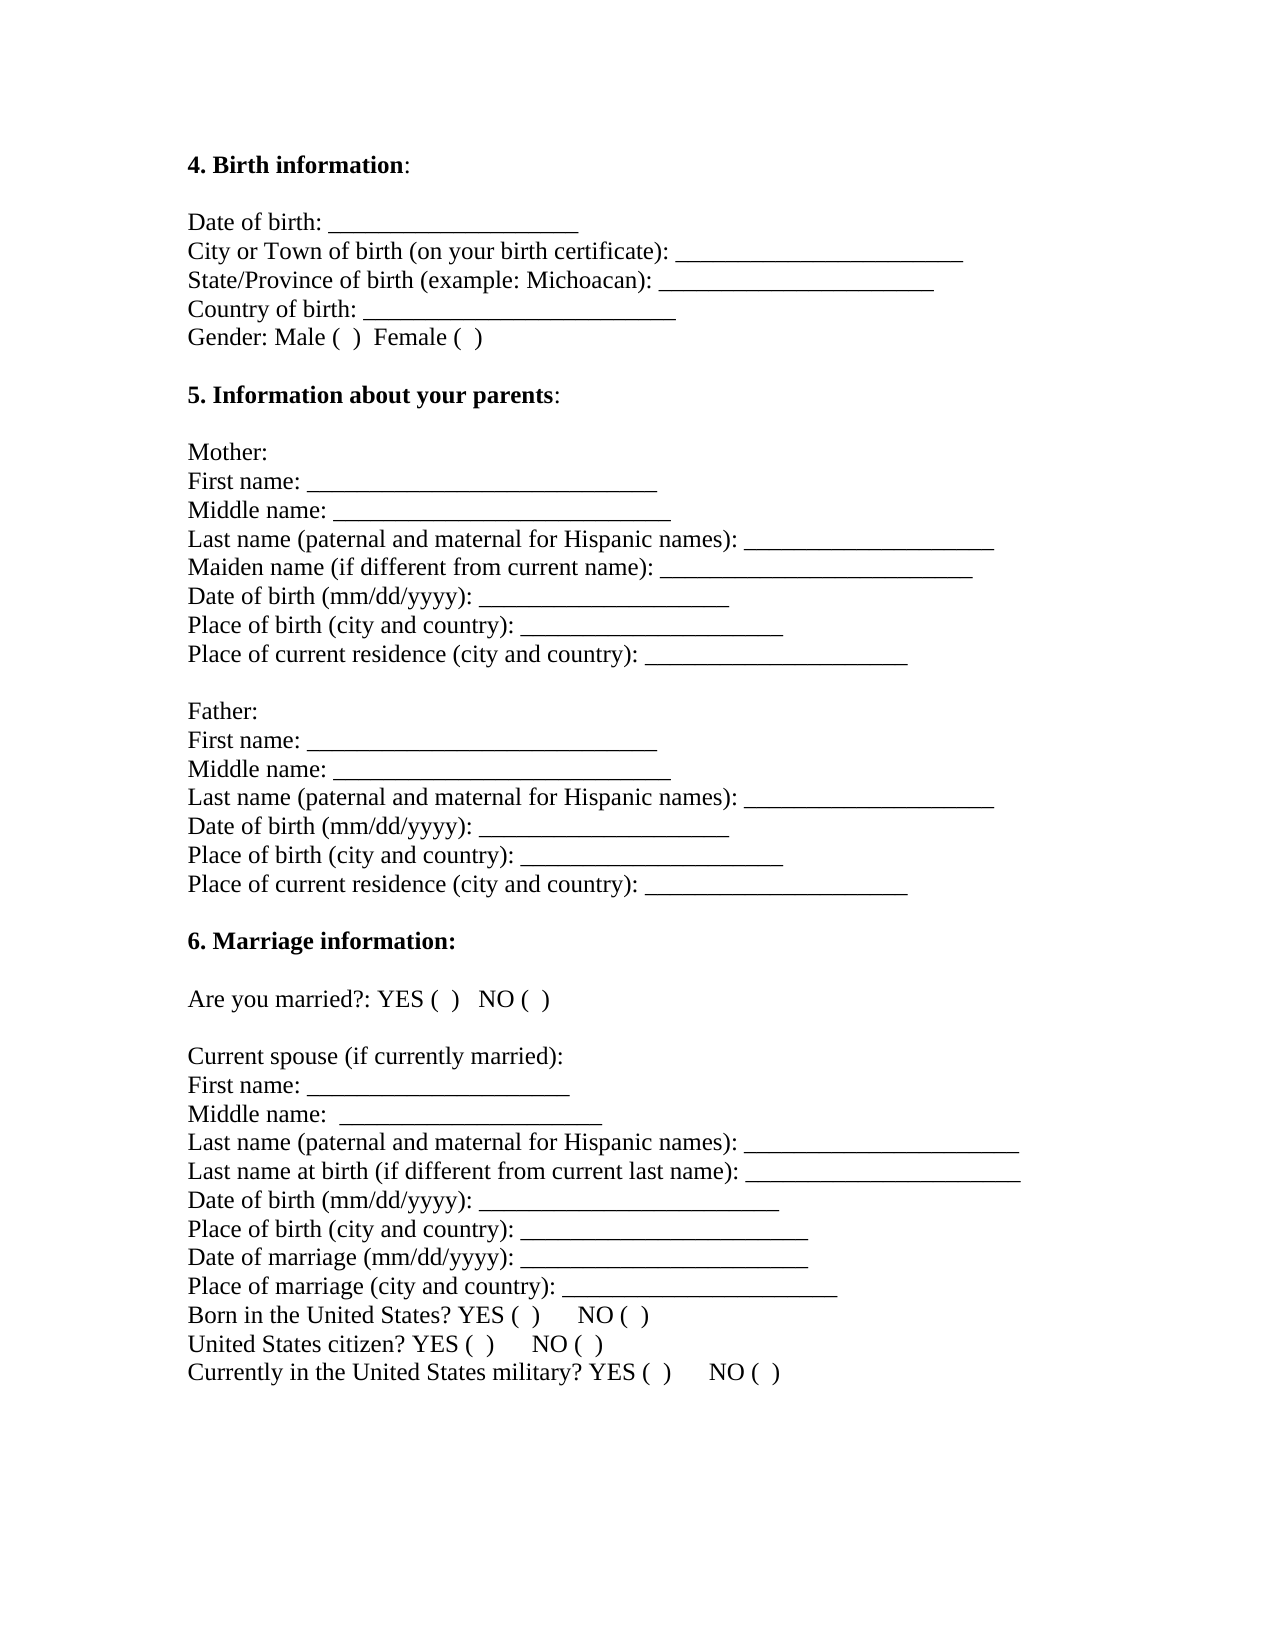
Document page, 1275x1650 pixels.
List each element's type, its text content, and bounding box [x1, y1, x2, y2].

text Place of birth (city and country): _____________________ [187, 840, 1087, 869]
text Gender: Male ( ) Female ( ) [187, 322, 1087, 351]
text Middle name: ___________________________ [187, 754, 1087, 782]
text First name: ____________________________ [187, 725, 1087, 754]
text Date of birth (mm/dd/yyyy): ________________________ [187, 1185, 1087, 1214]
text Date of birth: ____________________ [187, 207, 1087, 236]
text First name: ____________________________ [187, 466, 1087, 495]
text Currently in the United States military? YES ( ) NO ( ) [187, 1357, 1087, 1386]
text United States citizen? YES ( ) NO ( ) [187, 1329, 1087, 1357]
text State/Province of birth (example: Michoacan): ______________________ [187, 265, 1087, 294]
text Father: [187, 696, 1087, 725]
text Place of current residence (city and country): _____________________ [187, 869, 1087, 897]
text Last name (paternal and maternal for Hispanic names): ______________________ [187, 1127, 1087, 1156]
text First name: _____________________ [187, 1070, 1087, 1099]
text Current spouse (if currently married): [187, 1041, 1087, 1070]
text Place of marriage (city and country): ______________________ [187, 1271, 1087, 1300]
text City or Town of birth (on your birth certificate): _______________________ [187, 236, 1087, 265]
text Last name (paternal and maternal for Hispanic names): ____________________ [187, 782, 1087, 811]
text Date of birth (mm/dd/yyyy): ____________________ [187, 581, 1087, 610]
text 6. Marriage information: [187, 926, 1087, 955]
text Mother: [187, 437, 1087, 466]
text Place of birth (city and country): _____________________ [187, 610, 1087, 639]
text Country of birth: _________________________ [187, 294, 1087, 322]
text 5. Information about your parents: [187, 380, 1087, 409]
text 4. Birth information: [187, 150, 1087, 179]
text Date of birth (mm/dd/yyyy): ____________________ [187, 811, 1087, 840]
text Middle name: _____________________ [187, 1099, 1087, 1127]
text Middle name: ___________________________ [187, 495, 1087, 524]
text Place of birth (city and country): _______________________ [187, 1214, 1087, 1242]
text Born in the United States? YES ( ) NO ( ) [187, 1300, 1087, 1329]
text Maiden name (if different from current name): _________________________ [187, 552, 1087, 581]
text Are you married?: YES ( ) NO ( ) [187, 984, 1087, 1012]
text Last name at birth (if different from current last name): ______________________ [187, 1156, 1087, 1185]
text Last name (paternal and maternal for Hispanic names): ____________________ [187, 524, 1087, 552]
text Place of current residence (city and country): _____________________ [187, 639, 1087, 667]
text Date of marriage (mm/dd/yyyy): _______________________ [187, 1242, 1087, 1271]
